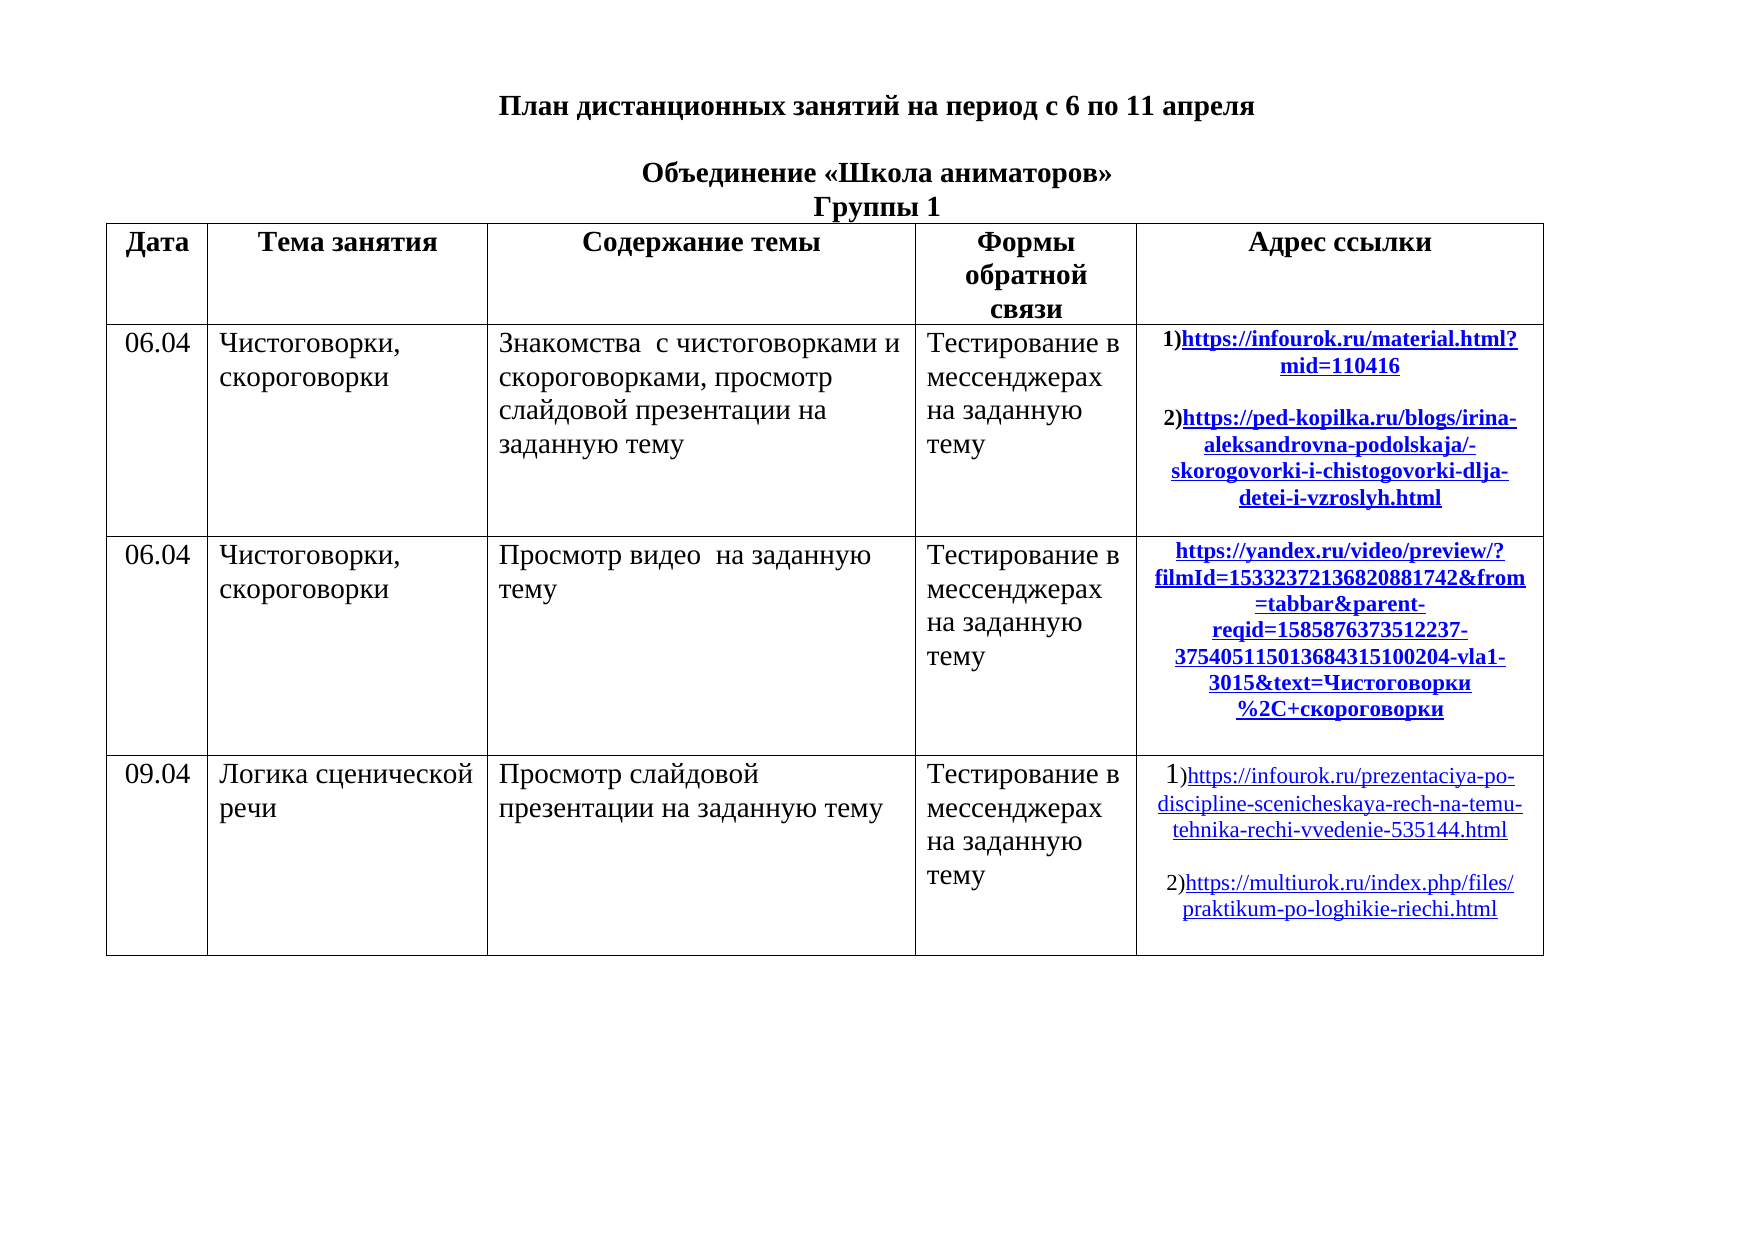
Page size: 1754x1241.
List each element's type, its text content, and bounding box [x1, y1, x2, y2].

table_cell 06.04 [107, 325, 207, 536]
table_cell 1)https://infourok.ru/material.html?mid=110416 2)https://ped-kopilka.ru/blogs/irina-aleksandrovna-podolskaja/-skorogovorki-i-chistogovorki-dlja-detei-i-vzroslyh.html [1137, 325, 1543, 536]
text План дистанционных занятий на период с 6 по 11 апреля [118, 88, 1636, 122]
table_cell Логика сценической речи [208, 756, 487, 955]
table_cell https://yandex.ru/video/preview/?filmId=15332372136820881742&from=tabbar&parent-reqid=1585876373512237-375405115013684315100204-vla1-3015&text=Чистоговорки%2C+скороговорки [1137, 537, 1543, 755]
table_cell Тестирование в мессенджерах на заданную тему [916, 325, 1136, 536]
table_header Тема занятия [208, 224, 487, 324]
table_cell Просмотр слайдовой презентации на заданную тему [488, 756, 915, 955]
table_header Содержание темы [488, 224, 915, 324]
table_header Дата [107, 224, 207, 324]
table_cell 09.04 [107, 756, 207, 955]
table_cell 06.04 [107, 537, 207, 755]
table_cell Знакомства с чистоговорками и скороговорками, просмотр слайдовой презентации на заданную тему [488, 325, 915, 536]
table_header Адрес ссылки [1137, 224, 1543, 324]
table_cell Тестирование в мессенджерах на заданную тему [916, 537, 1136, 755]
text Объединение «Школа аниматоров» [118, 156, 1636, 189]
table_cell Чистоговорки, скороговорки [208, 325, 487, 536]
table_cell Чистоговорки, скороговорки [208, 537, 487, 755]
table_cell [916, 756, 1136, 955]
table_cell 1)https://infourok.ru/prezentaciya-po-discipline-scenicheskaya-rech-na-temu-tehnika-rechi-vvedenie-535144.html 2)https://multiurok.ru/index.php/files/praktikum-po-loghikie-riechi.html [1137, 756, 1543, 955]
table_cell Просмотр видео на заданную тему [488, 537, 915, 755]
table_header Формы обратной связи [916, 224, 1136, 324]
text Группы 1 [118, 189, 1636, 223]
